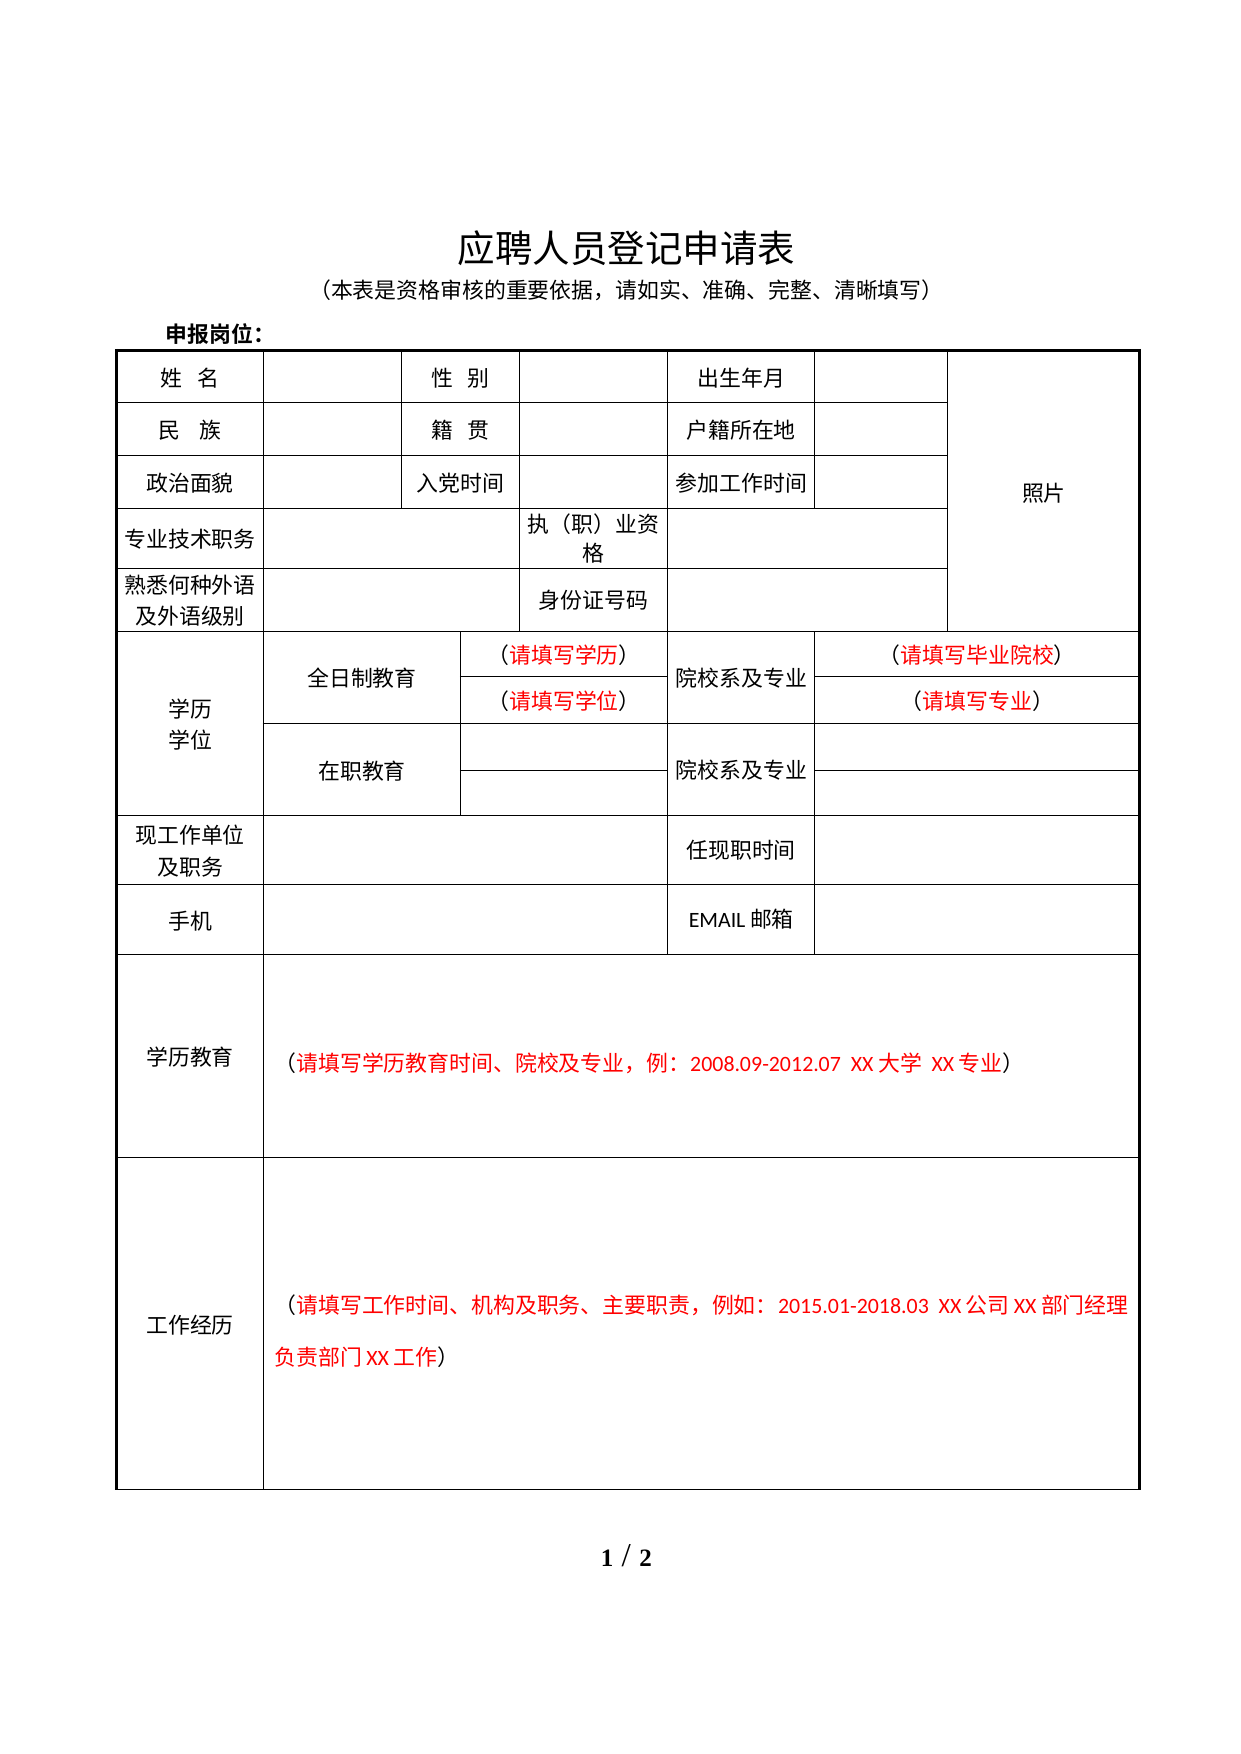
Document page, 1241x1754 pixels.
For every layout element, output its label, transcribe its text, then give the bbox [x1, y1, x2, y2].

table_cell [668, 509, 947, 567]
table_cell （请填写专业） [815, 677, 1138, 723]
table_cell [815, 816, 1138, 884]
table_cell [815, 403, 947, 455]
table_header [815, 352, 947, 402]
table_cell （请填写学历） [461, 632, 667, 676]
table_cell 专业技术职务 [118, 509, 263, 567]
table_header [264, 352, 401, 402]
table_cell [461, 771, 667, 815]
table_cell [815, 885, 1138, 954]
table_cell 院校系及专业 [668, 632, 814, 723]
table_header 姓 名 [118, 352, 263, 402]
table_cell [815, 771, 1138, 815]
table_cell 在职教育 [264, 724, 460, 815]
table_cell 籍 贯 [402, 403, 519, 455]
table_cell 参加工作时间 [668, 456, 814, 508]
table_cell [264, 885, 667, 954]
table_cell 现工作单位 及职务 [118, 816, 263, 884]
table_cell [264, 569, 519, 631]
text 申报岗位： [165, 317, 1087, 349]
table_cell 入党时间 [402, 456, 519, 508]
table_header 性 别 [402, 352, 519, 402]
table_cell [520, 403, 667, 455]
table_cell [520, 456, 667, 508]
table_cell 任现职时间 [668, 816, 814, 884]
table_cell 民 族 [118, 403, 263, 455]
table_header 出生年月 [668, 352, 814, 402]
table_cell [815, 456, 947, 508]
table_cell 户籍所在地 [668, 403, 814, 455]
table_cell 政治面貌 [118, 456, 263, 508]
table_cell [264, 456, 401, 508]
table_cell （请填写工作时间、机构及职务、主要职责，例如：2015.01-2018.03 XX公司XX部门经理 负责部门XX工作） [264, 1158, 1138, 1489]
table_cell 全日制教育 [264, 632, 460, 723]
table_header [520, 352, 667, 402]
table_cell 执（职）业资格 [520, 509, 667, 567]
table_cell （请填写毕业院校） [815, 632, 1138, 676]
table_cell 身份证号码 [520, 569, 667, 631]
table_cell [815, 724, 1138, 770]
table_cell （请填写学位） [461, 677, 667, 723]
table_cell [264, 509, 519, 567]
text （本表是资格审核的重要依据，请如实、准确、完整、清晰填写） [159, 273, 1093, 304]
table_cell 院校系及专业 [668, 724, 814, 815]
text 应聘人员登记申请表 [159, 218, 1093, 273]
table_header 照片 [948, 352, 1138, 631]
table_cell [668, 569, 947, 631]
table_cell 熟悉何种外语及外语级别 [118, 569, 263, 631]
table_cell 学历教育 [118, 955, 263, 1157]
table_cell EMAIL邮箱 [668, 885, 814, 954]
table_cell [461, 724, 667, 770]
table_cell 手机 [118, 885, 263, 954]
table_cell （请填写学历教育时间、院校及专业，例：2008.09-2012.07 XX大学 XX专业） [264, 955, 1138, 1157]
table_cell [264, 403, 401, 455]
table_cell [264, 816, 667, 884]
table_cell 工作经历 [118, 1158, 263, 1489]
table_cell 学历 学位 [118, 632, 263, 815]
